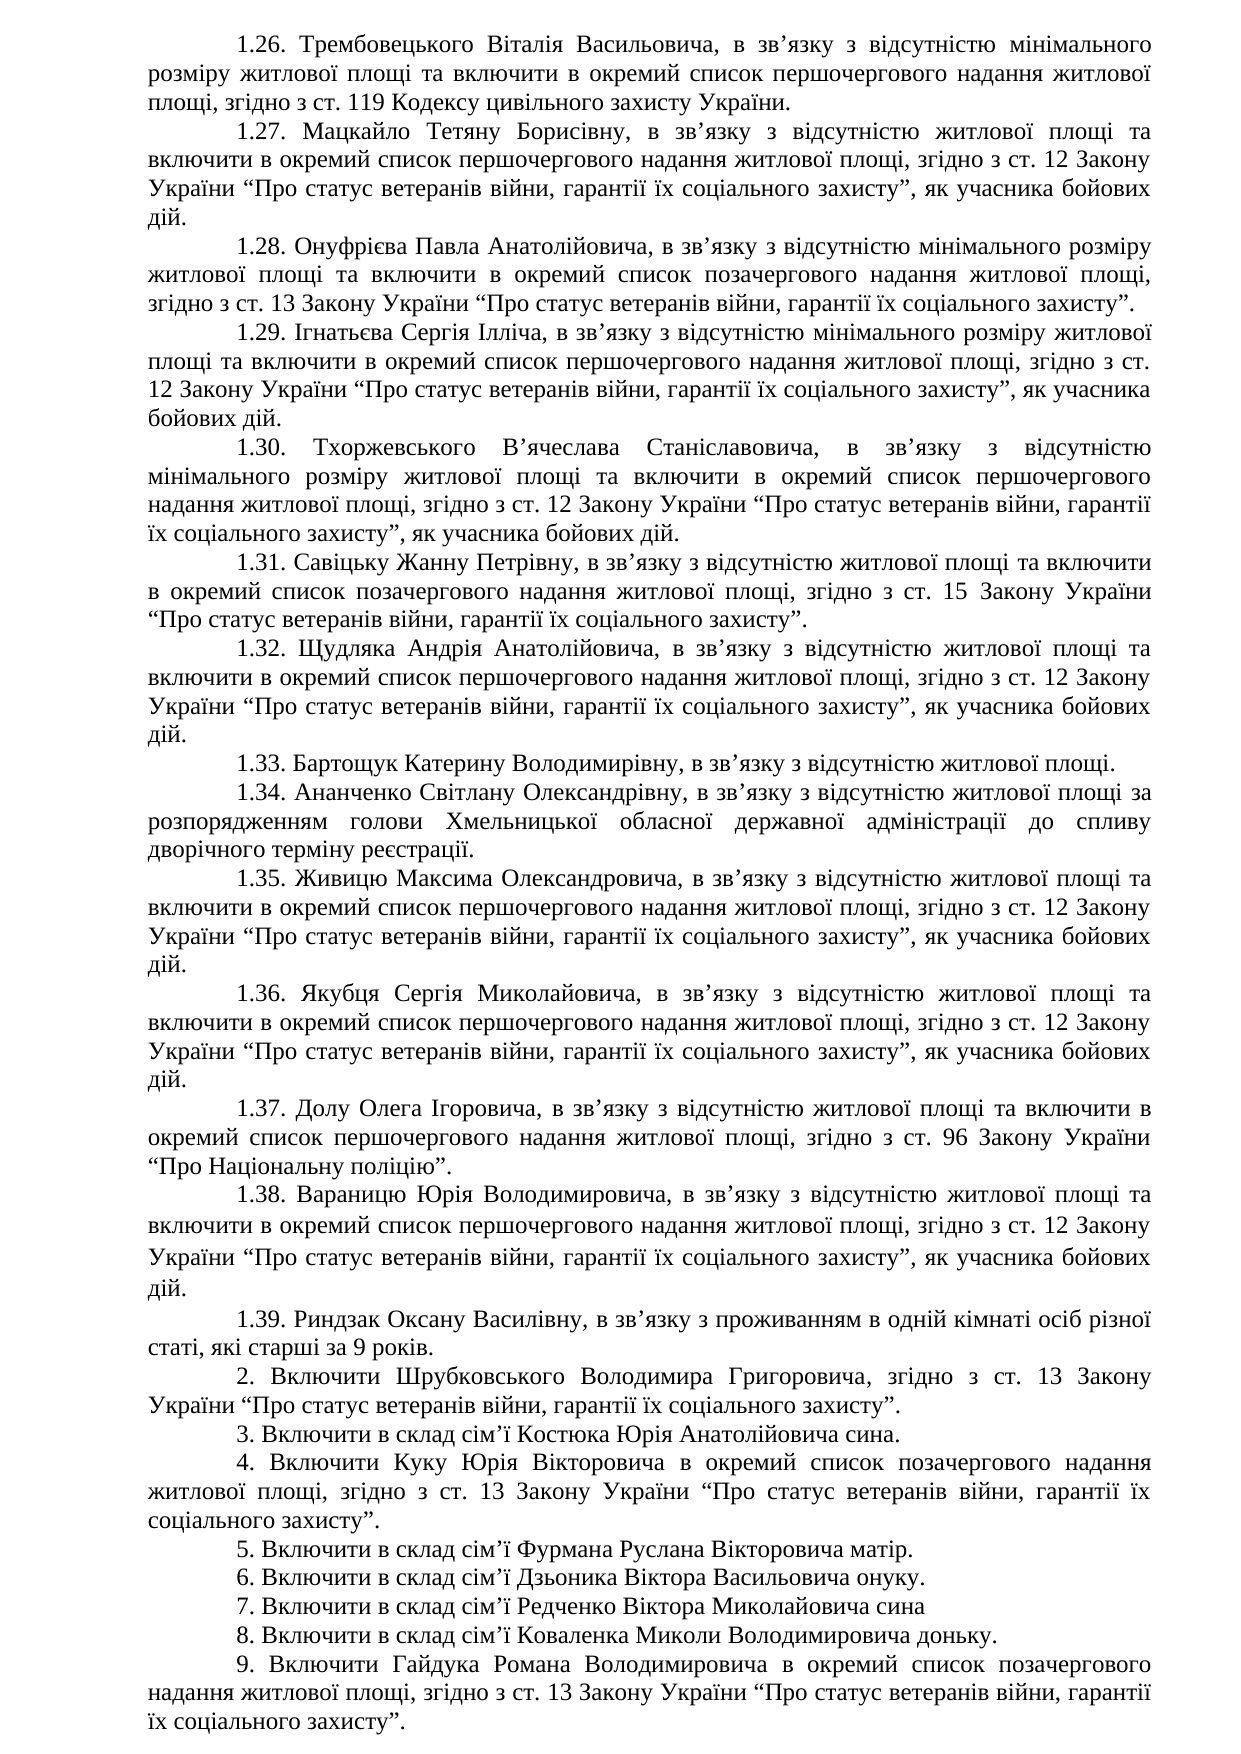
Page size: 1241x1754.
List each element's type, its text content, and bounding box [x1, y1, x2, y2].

text 1.34. Ананченко Світлану Олександрівну, в зв’язку з відсутністю житлової площі за розпорядженням голови Хмельницької обласної державної адміністрації до спливу дворічного терміну реєстрації. [148, 777, 1152, 863]
text 1.33. Бартощук Катерину Володимирівну, в зв’язку з відсутністю житлової площі. [148, 748, 1152, 777]
text 1.26. Трембовецького Віталія Васильовича, в зв’язку з відсутністю мінімального розміру житлової площі та включити в окремий список першочергового надання житлової площі, згідно з ст. 119 Кодексу цивільного захисту України. [148, 29, 1152, 116]
text 4. Включити Куку Юрія Вікторовича в окремий список позачергового надання житлової площі, згідно з ст. 13 Закону України “Про статус ветеранів війни, гарантії їх соціального захисту”. [148, 1447, 1152, 1534]
text 1.31. Савіцьку Жанну Петрівну, в зв’язку з відсутністю житлової площі та включити в окремий список позачергового надання житлової площі, згідно з ст. 15 Закону України “Про статус ветеранів війни, гарантії їх соціального захисту”. [148, 547, 1152, 633]
text 1.27. Мацкайло Тетяну Борисівну, в зв’язку з відсутністю житлової площі та включити в окремий список першочергового надання житлової площі, згідно з ст. 12 Закону України “Про статус ветеранів війни, гарантії їх соціального захисту”, як учасника бойових дій. [148, 116, 1152, 231]
text 1.37. Долу Олега Ігоровича, в зв’язку з відсутністю житлової площі та включити в окремий список першочергового надання житлової площі, згідно з ст. 96 Закону України “Про Національну поліцію”. [148, 1093, 1152, 1179]
text 1.39. Риндзак Оксану Василівну, в зв’язку з проживанням в одній кімнаті осіб різної статі, які старші за 9 років. [148, 1304, 1152, 1361]
text 1.36. Якубця Сергія Миколайовича, в зв’язку з відсутністю житлової площі та включити в окремий список першочергового надання житлової площі, згідно з ст. 12 Закону України “Про статус ветеранів війни, гарантії їх соціального захисту”, як учасника бойових дій. [148, 978, 1152, 1093]
text 1.38. Вараницю Юрія Володимировича, в зв’язку з відсутністю житлової площі та включити в окремий список першочергового надання житлової площі, згідно з ст. 12 Закону України “Про статус ветеранів війни, гарантії їх соціального захисту”, як учасника бойових дій. [148, 1179, 1152, 1301]
text 1.32. Щудляка Андрія Анатолійовича, в зв’язку з відсутністю житлової площі та включити в окремий список першочергового надання житлової площі, згідно з ст. 12 Закону України “Про статус ветеранів війни, гарантії їх соціального захисту”, як учасника бойових дій. [148, 633, 1152, 748]
text 3. Включити в склад сім’ї Костюка Юрія Анатолійовича сина. [148, 1419, 1152, 1447]
text 8. Включити в склад сім’ї Коваленка Миколи Володимировича доньку. [148, 1620, 1152, 1649]
text 1.35. Живицю Максима Олександровича, в зв’язку з відсутністю житлової площі та включити в окремий список першочергового надання житлової площі, згідно з ст. 12 Закону України “Про статус ветеранів війни, гарантії їх соціального захисту”, як учасника бойових дій. [148, 863, 1152, 978]
text 1.29. Ігнатьєва Сергія Ілліча, в зв’язку з відсутністю мінімального розміру житлової площі та включити в окремий список першочергового надання житлової площі, згідно з ст. 12 Закону України “Про статус ветеранів війни, гарантії їх соціального захисту”, як учасника бойових дій. [148, 317, 1152, 432]
text 7. Включити в склад сім’ї Редченко Віктора Миколайовича сина [148, 1591, 1152, 1620]
text 6. Включити в склад сім’ї Дзьоника Віктора Васильовича онуку. [148, 1562, 1152, 1591]
text 1.30. Тхоржевського В’ячеслава Станіславовича, в зв’язку з відсутністю мінімального розміру житлової площі та включити в окремий список першочергового надання житлової площі, згідно з ст. 12 Закону України “Про статус ветеранів війни, гарантії їх соціального захисту”, як учасника бойових дій. [148, 432, 1152, 547]
text 5. Включити в склад сім’ї Фурмана Руслана Вікторовича матір. [148, 1534, 1152, 1562]
text 1.28. Онуфрієва Павла Анатолійовича, в зв’язку з відсутністю мінімального розміру житлової площі та включити в окремий список позачергового надання житлової площі, згідно з ст. 13 Закону України “Про статус ветеранів війни, гарантії їх соціального захисту”. [148, 231, 1152, 317]
text 9. Включити Гайдука Романа Володимировича в окремий список позачергового надання житлової площі, згідно з ст. 13 Закону України “Про статус ветеранів війни, гарантії їх соціального захисту”. [148, 1649, 1152, 1735]
text 2. Включити Шрубковського Володимира Григоровича, згідно з ст. 13 Закону України “Про статус ветеранів війни, гарантії їх соціального захисту”. [148, 1361, 1152, 1419]
